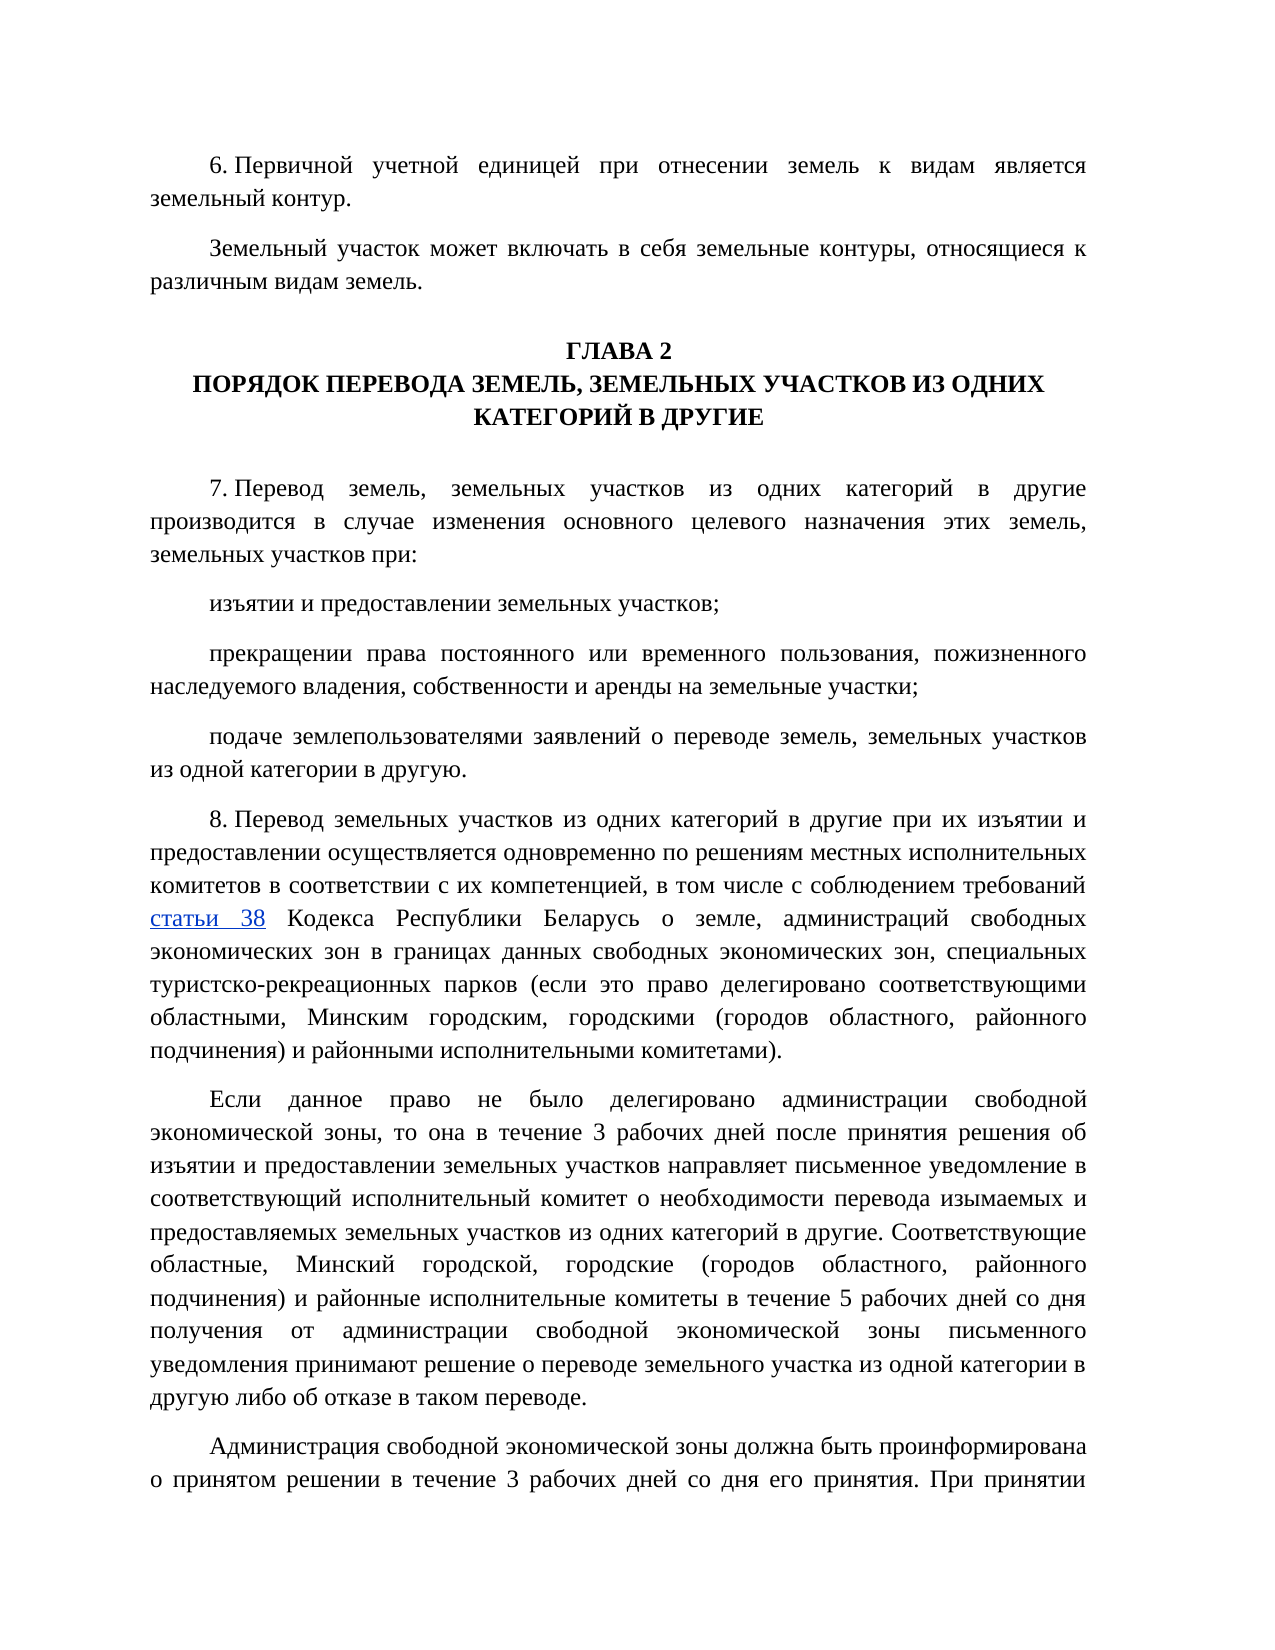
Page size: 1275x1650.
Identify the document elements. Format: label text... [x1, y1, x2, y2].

text изъятии и предоставлении земельных участков; [150, 588, 1087, 617]
text 7. Перевод земель, земельных участков из одних категорий в другие производится в случае изменения основного целевого назначения этих земель, земельных участков при: [150, 473, 1087, 568]
text ГЛАВА 2 ПОРЯДОК ПЕРЕВОДА ЗЕМЕЛЬ, ЗЕМЕЛЬНЫХ УЧАСТКОВ ИЗ ОДНИХ КАТЕГОРИЙ В ДРУГИЕ [150, 336, 1087, 431]
text Земельный участок может включать в себя земельные контуры, относящиеся к различным видам земель. [150, 233, 1087, 294]
text Если данное право не было делегировано администрации свободной экономической зоны, то она в течение 3 рабочих дней после принятия решения об изъятии и предоставлении земельных участков направляет письменное уведомление в соответствующий исполнительный комитет о необходимости перевода изымаемых и предоставляемых земельных участков из одних категорий в другие. Соответствующие областные, Минский городской, городские (городов областного, районного подчинения) и районные исполнительные комитеты в течение 5 рабочих дней со дня получения от администрации свободной экономической зоны письменного уведомления принимают решение о переводе земельного участка из одной категории в другую либо об отказе в таком переводе. [150, 1084, 1087, 1410]
text 8. Перевод земельных участков из одних категорий в другие при их изъятии и предоставлении осуществляется одновременно по решениям местных исполнительных комитетов в соответствии с их компетенцией, в том числе с соблюдением требований статьи 38 Кодекса Республики Беларусь о земле, администраций свободных экономических зон в границах данных свободных экономических зон, специальных туристско-рекреационных парков (если это право делегировано соответствующими областными, Минским городским, городскими (городов областного, районного подчинения) и районными исполнительными комитетами). [150, 804, 1087, 1063]
text прекращении права постоянного или временного пользования, пожизненного наследуемого владения, собственности и аренды на земельные участки; [150, 638, 1087, 700]
text подаче землепользователями заявлений о переводе земель, земельных участков из одной категории в другую. [150, 721, 1087, 783]
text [150, 1431, 1087, 1493]
text 6. Первичной учетной единицей при отнесении земель к видам является земельный контур. [150, 150, 1087, 212]
